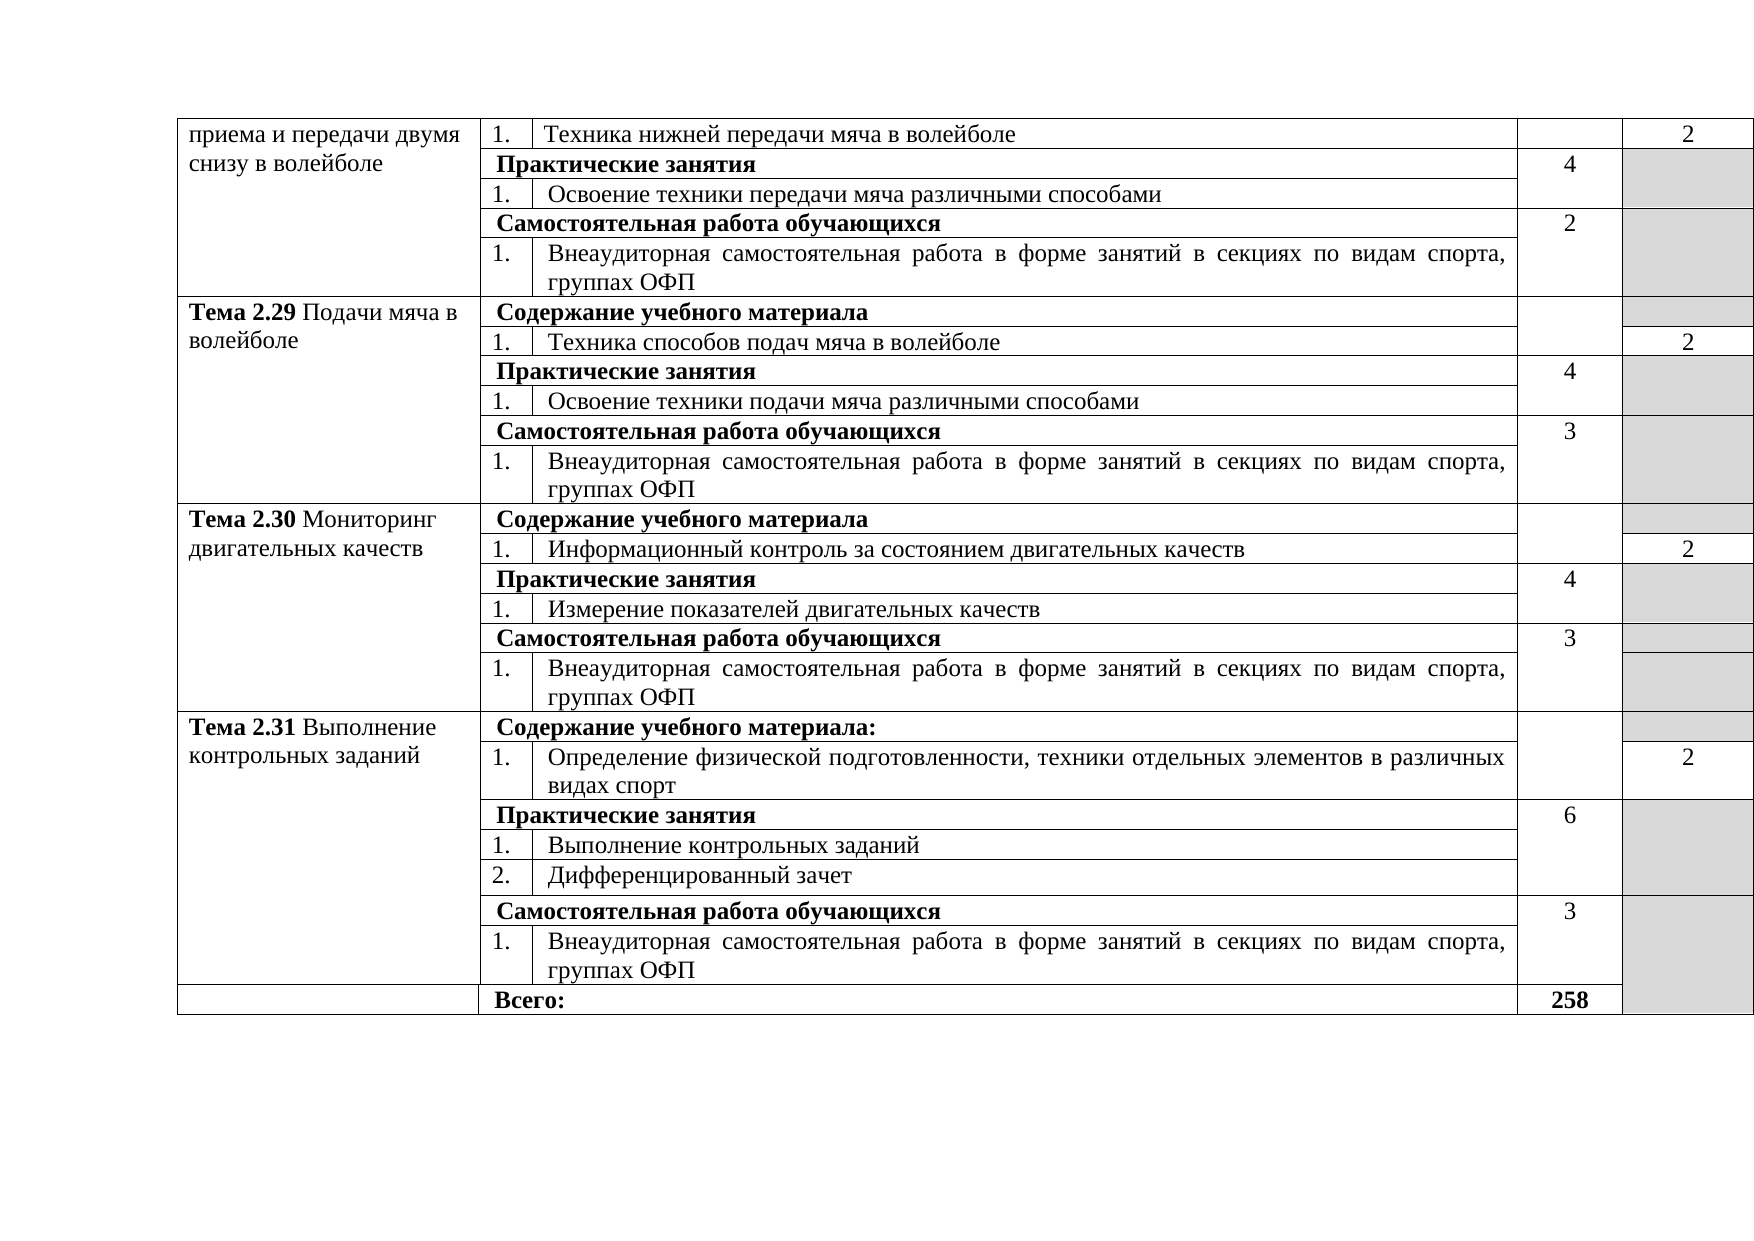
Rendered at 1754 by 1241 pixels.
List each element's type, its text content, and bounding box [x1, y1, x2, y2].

table_cell [1518, 119, 1622, 148]
table_cell Измерение показателей двигательных качеств [533, 594, 1517, 622]
table_cell Самостоятельная работа обучающихся [481, 624, 1517, 652]
table_cell [1623, 504, 1753, 533]
table_cell 1. [481, 119, 532, 148]
table_cell 2. [481, 860, 532, 895]
table_cell [1623, 564, 1753, 622]
table_cell [1518, 297, 1622, 355]
table_cell Практические занятия [481, 356, 1517, 385]
table_cell Содержание учебного материала [481, 504, 1517, 533]
table_cell Внеаудиторная самостоятельная работа в форме занятий в секциях по видам спорта, группах ОФП [533, 653, 1517, 711]
table_cell Освоение техники передачи мяча различными способами [533, 179, 1517, 207]
table_cell 1. [481, 742, 532, 799]
table_cell 1. [481, 446, 532, 503]
table_cell [1623, 653, 1753, 711]
table_cell [1623, 416, 1753, 503]
table_cell 2 [1623, 742, 1753, 799]
table_cell 2 [1623, 327, 1753, 355]
table_cell [1623, 896, 1753, 1013]
table_cell 4 [1518, 149, 1622, 207]
table_cell Внеаудиторная самостоятельная работа в форме занятий в секциях по видам спорта, группах ОФП [533, 446, 1517, 503]
table_cell 1. [481, 594, 532, 622]
table_cell [1623, 624, 1753, 652]
table_cell Всего: [479, 985, 1517, 1013]
table_cell Тема 2.31 Выполнение контрольных заданий [178, 712, 480, 984]
table_cell [1623, 209, 1753, 296]
table_cell [1623, 149, 1753, 207]
table_cell Внеаудиторная самостоятельная работа в форме занятий в секциях по видам спорта, группах ОФП [533, 238, 1517, 296]
table_cell 6 [1518, 800, 1622, 895]
table_cell Содержание учебного материала: [481, 712, 1517, 741]
table_cell Тема 2.30 Мониторинг двигательных качеств [178, 504, 480, 711]
table_cell Практические занятия [481, 564, 1517, 593]
table_cell Техника нижней передачи мяча в волейболе [533, 119, 1517, 148]
table_cell Освоение техники подачи мяча различными способами [533, 386, 1517, 415]
table_cell 4 [1518, 356, 1622, 415]
table_cell Внеаудиторная самостоятельная работа в форме занятий в секциях по видам спорта, группах ОФП [533, 926, 1517, 984]
table_cell 1. [481, 926, 532, 984]
table_cell 3 [1518, 896, 1622, 984]
table_cell [1623, 712, 1753, 741]
table_cell 1. [481, 179, 532, 207]
table_cell [1623, 356, 1753, 415]
table_cell Практические занятия [481, 149, 1517, 178]
table_cell 2 [1623, 119, 1753, 148]
table_cell [1518, 712, 1622, 799]
table_cell Тема 2.29 Подачи мяча в волейболе [178, 297, 480, 503]
table_cell Практические занятия [481, 800, 1517, 829]
table_cell [1623, 800, 1753, 895]
table_cell 2 [1623, 534, 1753, 563]
table_cell Дифференцированный зачет [533, 860, 1517, 895]
table_cell [1623, 297, 1753, 326]
table_cell Содержание учебного материала [481, 297, 1517, 326]
table_cell Самостоятельная работа обучающихся [481, 416, 1517, 445]
table_cell 258 [1518, 985, 1622, 1013]
table_cell 1. [481, 653, 532, 711]
table_cell 1. [481, 534, 532, 563]
table_cell 3 [1518, 416, 1622, 503]
table_cell Определение физической подготовленности, техники отдельных элементов в различных видах спорт [533, 742, 1517, 799]
table_cell Самостоятельная работа обучающихся [481, 209, 1517, 237]
table_cell [1518, 504, 1622, 563]
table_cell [178, 119, 480, 296]
table_cell 1. [481, 386, 532, 415]
table_cell Информационный контроль за состоянием двигательных качеств [533, 534, 1517, 563]
table_cell 3 [1518, 624, 1622, 711]
table_cell 1. [481, 327, 532, 355]
table_cell 1. [481, 830, 532, 859]
table_cell [178, 985, 478, 1013]
table_cell 4 [1518, 564, 1622, 622]
table_cell Техника способов подач мяча в волейболе [533, 327, 1517, 355]
table_cell 1. [481, 238, 532, 296]
table_cell Выполнение контрольных заданий [533, 830, 1517, 859]
table_cell Самостоятельная работа обучающихся [481, 896, 1517, 925]
table_cell 2 [1518, 209, 1622, 296]
